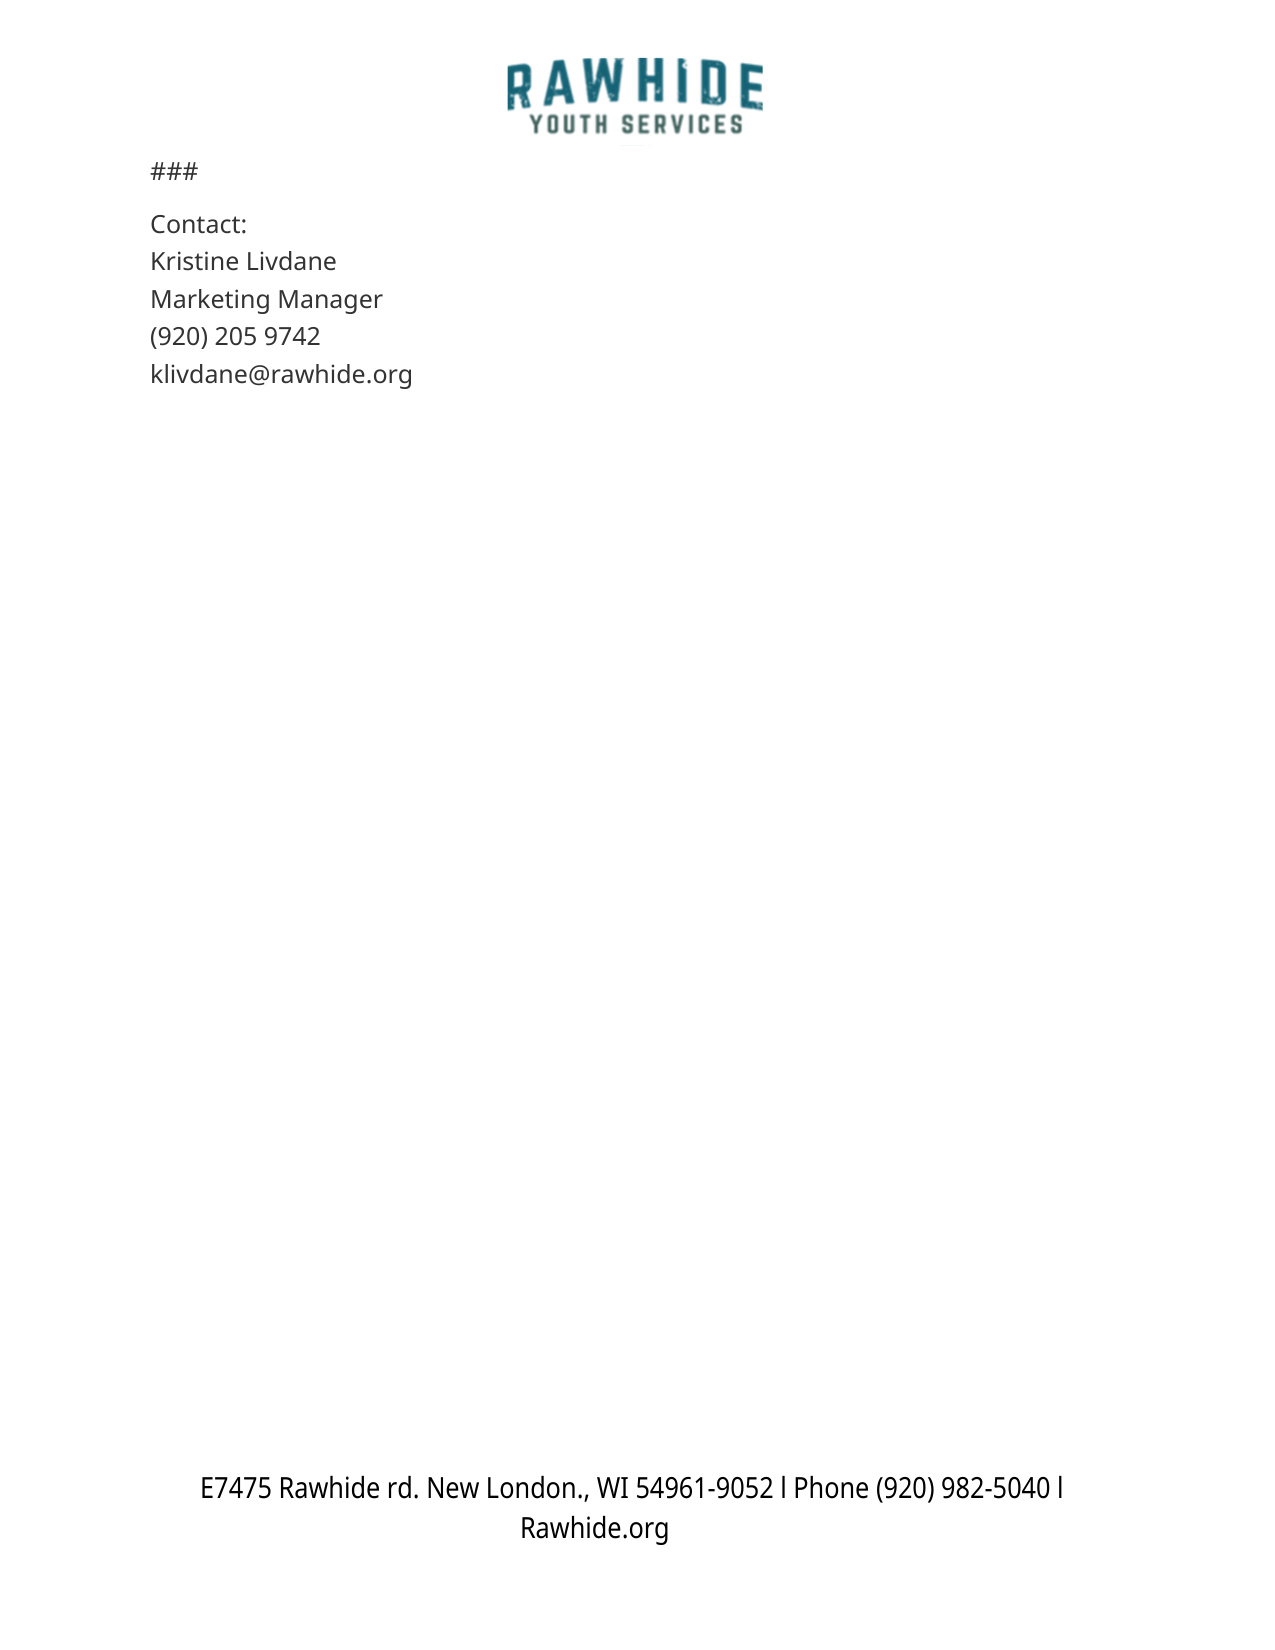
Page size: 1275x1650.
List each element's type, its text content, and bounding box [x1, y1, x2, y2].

text Kristine Livdane [150, 241, 1125, 278]
text Contact: [150, 203, 1125, 241]
picture [506, 57, 763, 145]
text Marketing Manager [150, 278, 1125, 316]
text ### [150, 150, 1125, 187]
text klivdane@rawhide.org [150, 353, 1125, 391]
text (920) 205 9742 [150, 316, 1125, 353]
